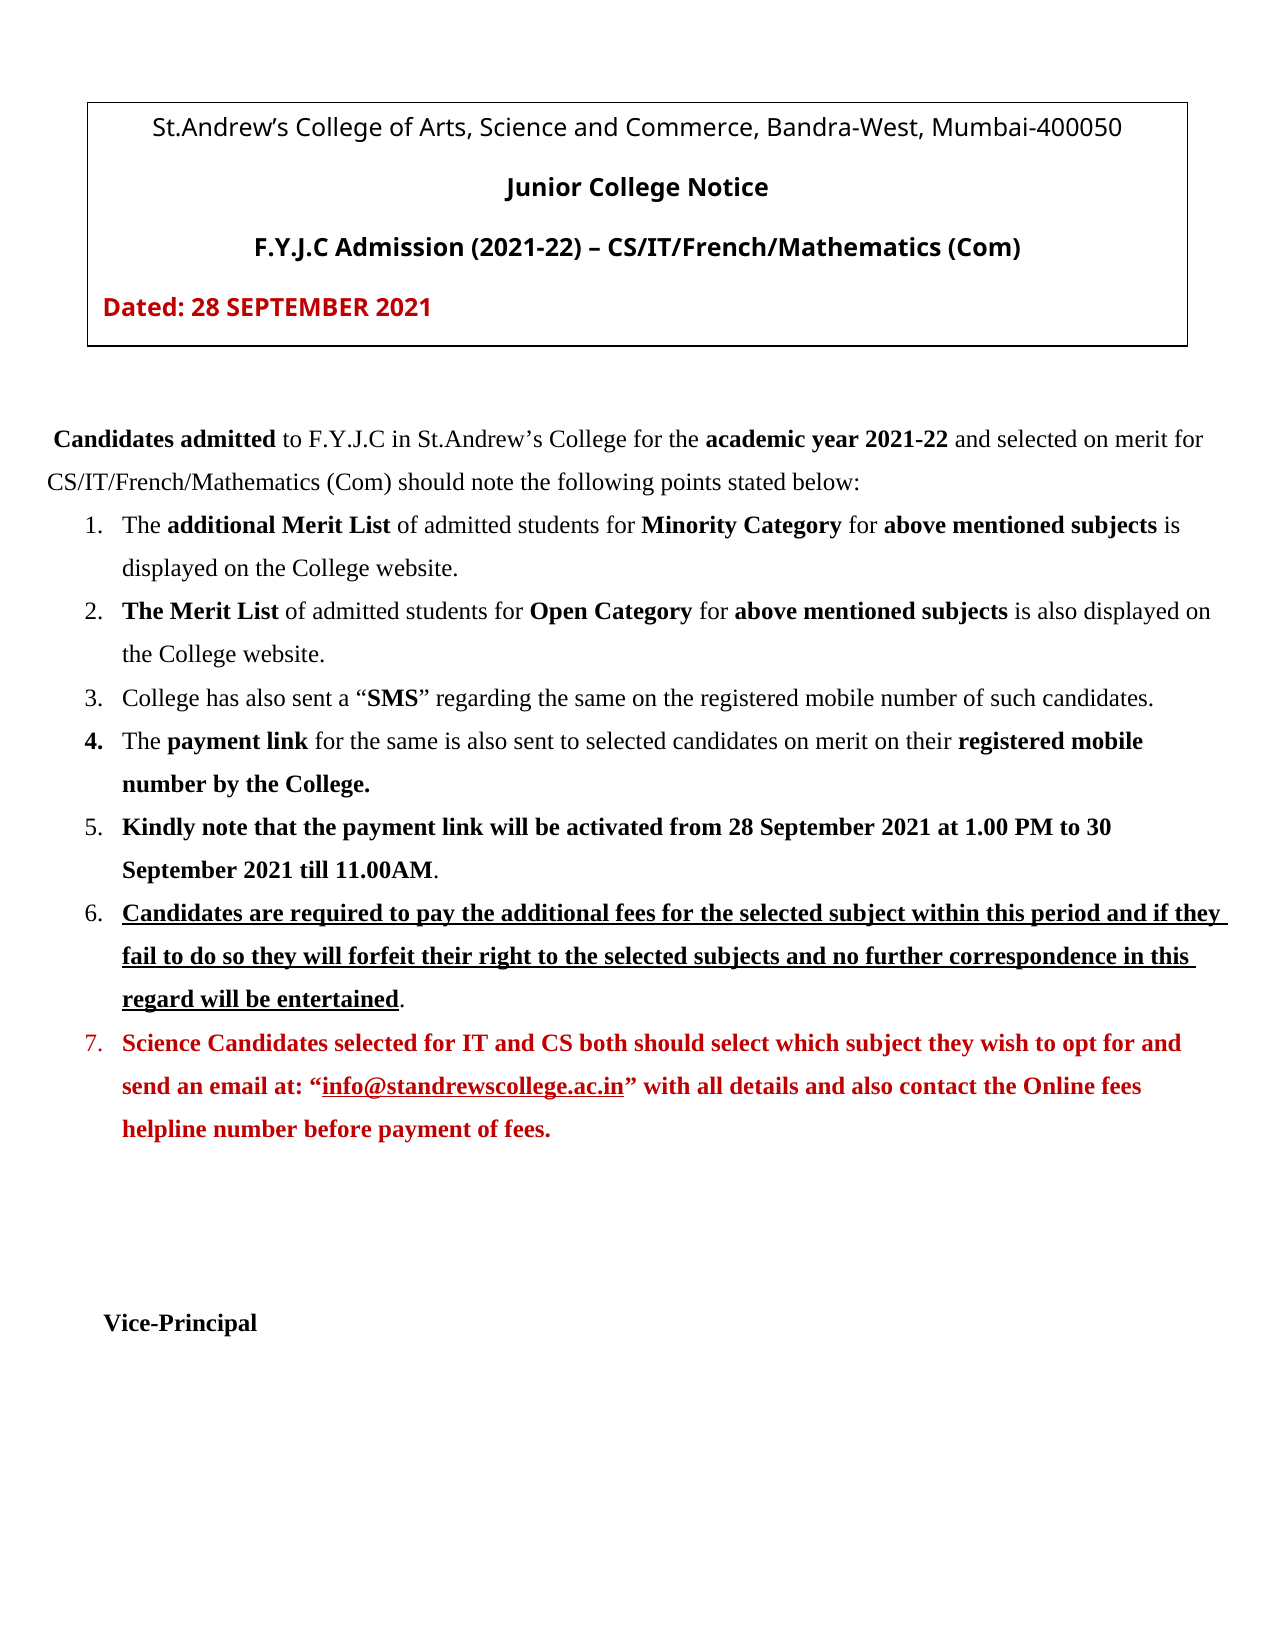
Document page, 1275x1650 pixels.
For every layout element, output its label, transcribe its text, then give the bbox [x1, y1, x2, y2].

text Vice-Principal [47, 1308, 1228, 1337]
text Candidates admitted to F.Y.J.C in St.Andrew’s College for the academic year 2021-22 and selected on merit for CS/IT/French/Mathematics (Com) should note the following points stated below: [47, 424, 1228, 496]
list The payment link for the same is also sent to selected candidates on merit on their registered mobile number by the College. [84, 726, 1228, 798]
list Science Candidates selected for IT and CS both should select which subject they wish to opt for and send an email at: “info@standrewscollege.ac.in” with all details and also contact the Online fees helpline number before payment of fees. [84, 1028, 1228, 1143]
list The Merit List of admitted students for Open Category for above mentioned subjects is also displayed on the College website. [84, 596, 1228, 668]
list Candidates are required to pay the additional fees for the selected subject within this period and if they fail to do so they will forfeit their right to the selected subjects and no further correspondence in this regard will be entertained. [84, 898, 1228, 1013]
list Kindly note that the payment link will be activated from 28 September 2021 at 1.00 PM to 30 September 2021 till 11.00AM. [84, 812, 1228, 884]
list The additional Merit List of admitted students for Minority Category for above mentioned subjects is displayed on the College website. [84, 510, 1228, 582]
list College has also sent a “SMS” regarding the same on the registered mobile number of such candidates. [84, 683, 1228, 711]
